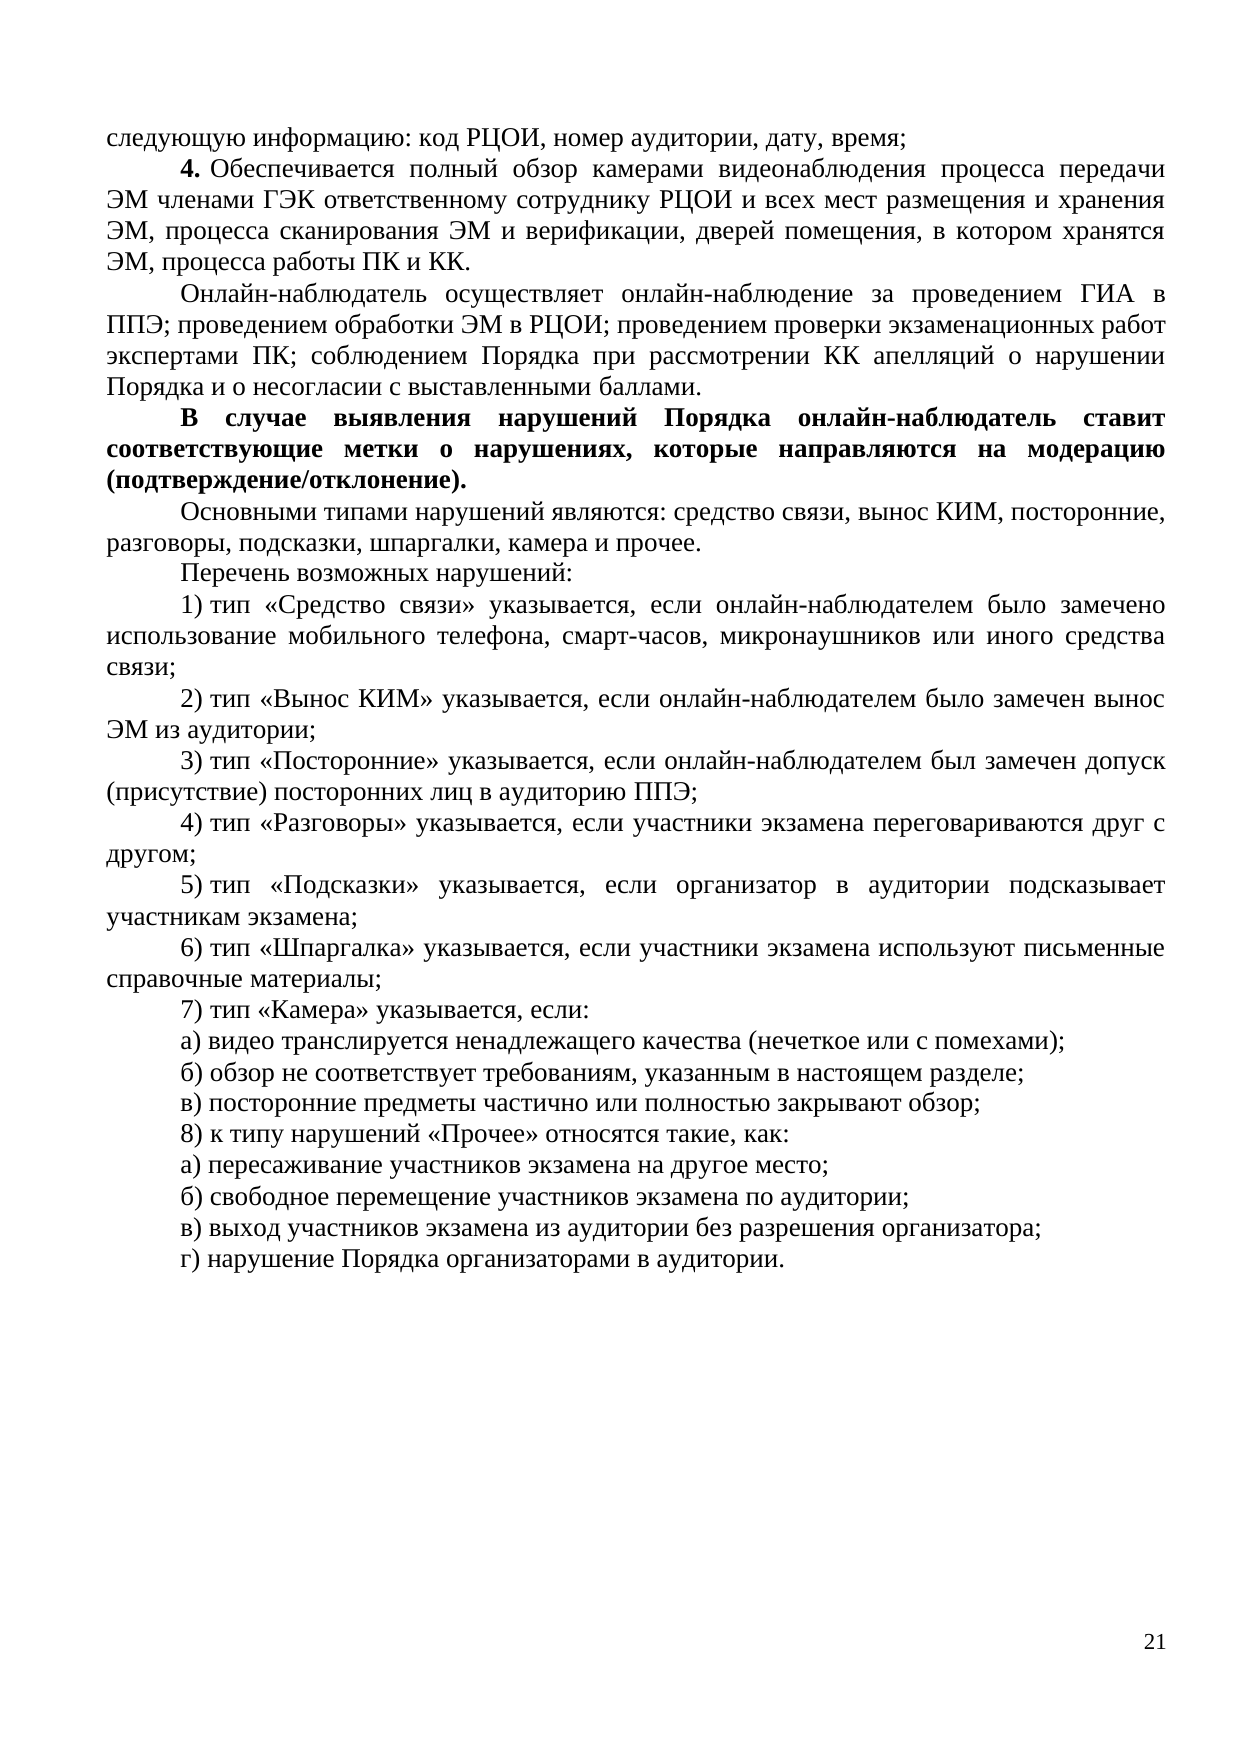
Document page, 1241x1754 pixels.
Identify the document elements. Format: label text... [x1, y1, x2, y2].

list тип «Подсказки» указывается, если организатор в аудитории подсказывает участникам экзамена; [106, 868, 1167, 931]
list тип «Камера» указывается, если: [106, 993, 1178, 1024]
list тип «Вынос КИМ» указывается, если онлайн-наблюдателем было замечен вынос ЭМ из аудитории; [106, 682, 1166, 744]
list Обеспечивается полный обзор камерами видеонаблюдения процесса передачи ЭМ членами ГЭК ответственному сотруднику РЦОИ и всех мест размещения и хранения ЭМ, процесса сканирования ЭМ и верификации, дверей помещения, в котором хранятся ЭМ, процесса работы ПК и КК. [106, 152, 1167, 277]
list тип «Посторонние» указывается, если онлайн-наблюдателем был замечен допуск (присутствие) посторонних лиц в аудиторию ППЭ; [106, 744, 1167, 806]
subtitle В случае выявления нарушений Порядка онлайн-наблюдатель ставит соответствующие метки о нарушениях, которые направляются на модерацию (подтверждение/отклонение). [106, 401, 1166, 495]
text а) видео транслируется ненадлежащего качества (нечеткое или с помехами); [106, 1024, 1080, 1056]
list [106, 121, 1167, 152]
text б) обзор не соответствует требованиям, указанным в настоящем разделе; [106, 1056, 1080, 1087]
list к типу нарушений «Прочее» относятся такие, как: [106, 1118, 1178, 1149]
list тип «Шпаргалка» указывается, если участники экзамена используют письменные справочные материалы; [106, 931, 1166, 993]
text б) свободное перемещение участников экзамена по аудитории; [106, 1180, 1178, 1211]
text в) посторонние предметы частично или полностью закрывают обзор; [106, 1087, 1178, 1118]
text Перечень возможных нарушений: [106, 557, 1178, 588]
text а) пересаживание участников экзамена на другое место; [106, 1149, 1178, 1180]
text в) выход участников экзамена из аудитории без разрешения организатора; [106, 1211, 1056, 1242]
text г) нарушение Порядка организаторами в аудитории. [106, 1242, 1056, 1273]
text Онлайн-наблюдатель осуществляет онлайн-наблюдение за проведением ГИА в ППЭ; проведением обработки ЭМ в РЦОИ; проведением проверки экзаменационных работ экспертами ПК; соблюдением Порядка при рассмотрении КК апелляций о нарушении Порядка и о несогласии с выставленными баллами. [106, 277, 1167, 401]
text Основными типами нарушений являются: средство связи, вынос КИМ, посторонние, разговоры, подсказки, шпаргалки, камера и прочее. [106, 495, 1167, 557]
list тип «Средство связи» указывается, если онлайн-наблюдателем было замечено использование мобильного телефона, смарт-часов, микронаушников или иного средства связи; [106, 588, 1167, 681]
list тип «Разговоры» указывается, если участники экзамена переговариваются друг с другом; [106, 806, 1166, 868]
